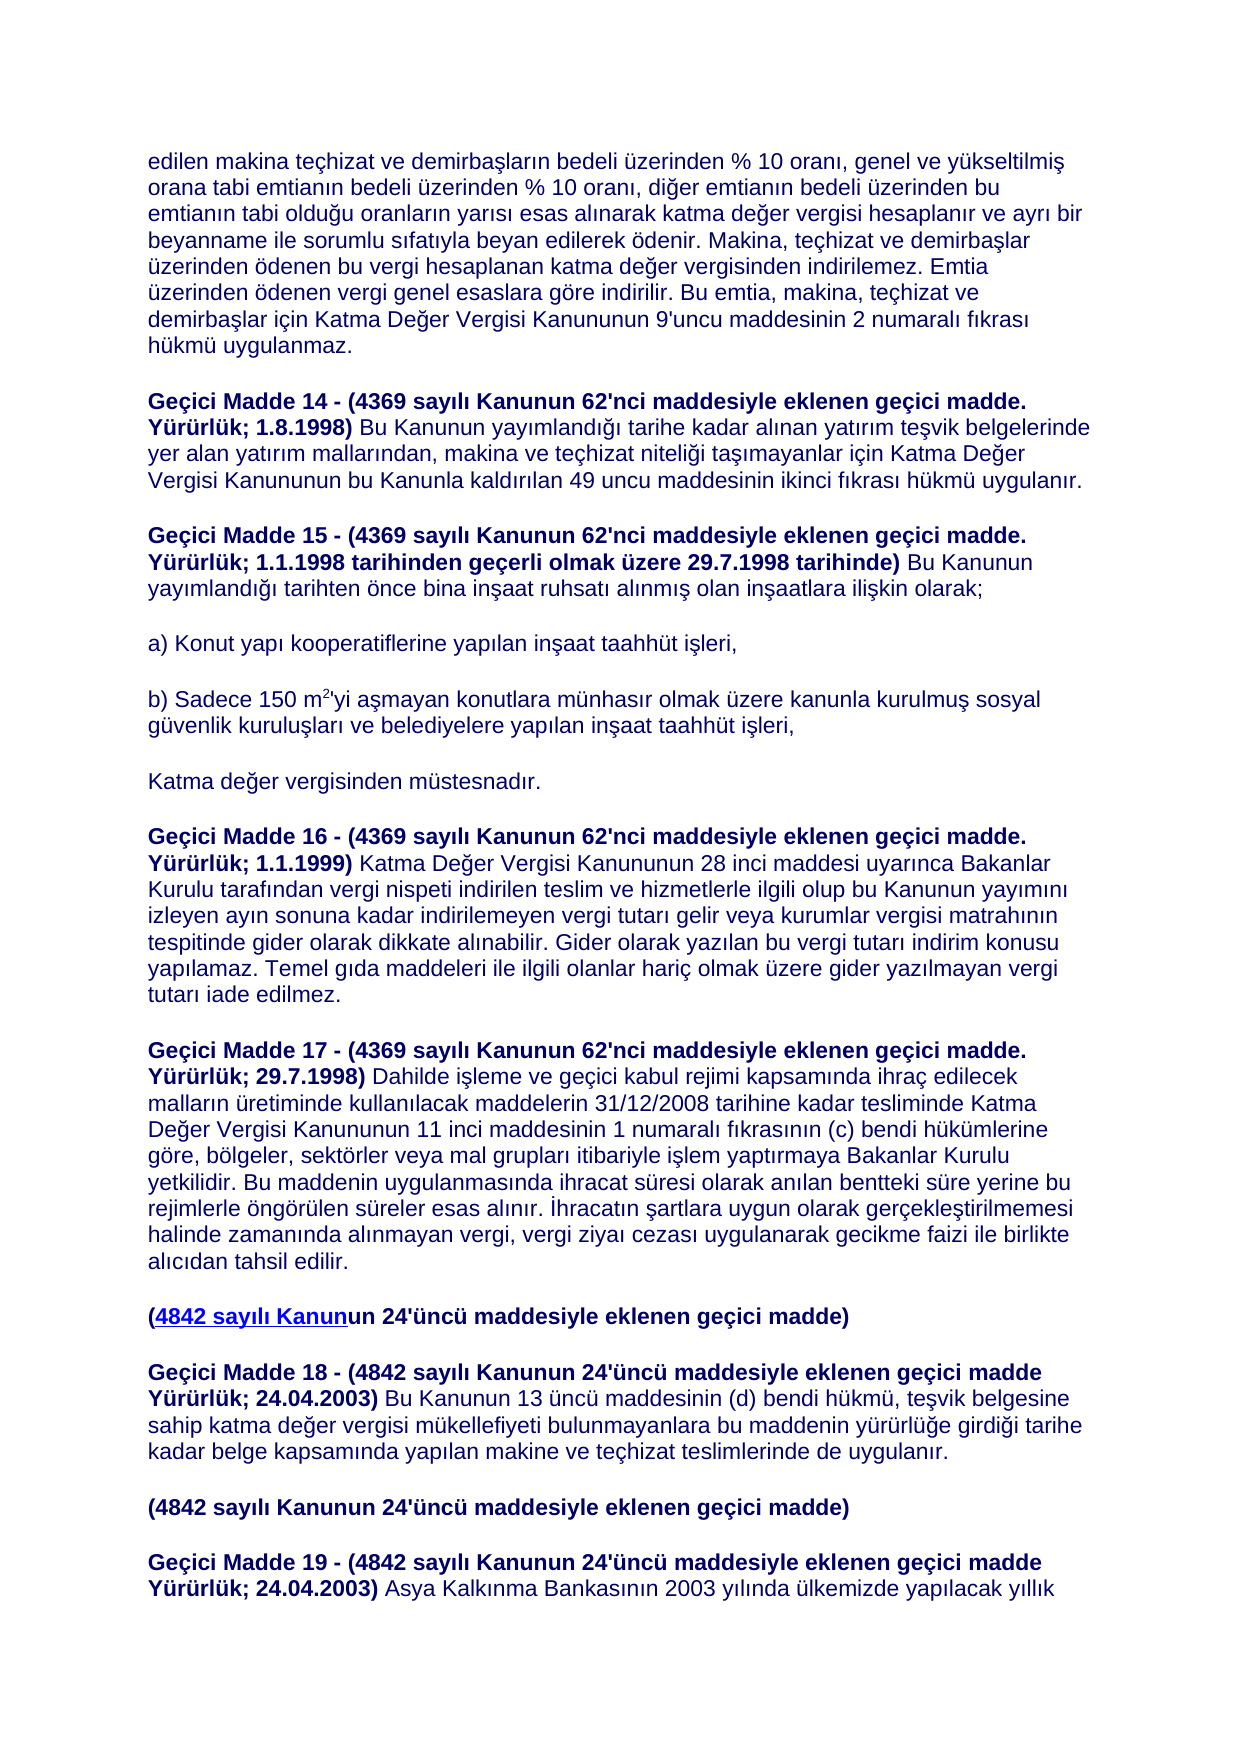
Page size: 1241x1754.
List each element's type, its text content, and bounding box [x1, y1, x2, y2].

text Geçici Madde 16 - (4369 sayılı Kanunun 62'nci maddesiyle eklenen geçici madde. Yürürlük; 1.1.1999) Katma Değer Vergisi Kanununun 28 inci maddesi uyarınca Bakanlar Kurulu tarafından vergi nispeti indirilen teslim ve hizmetlerle ilgili olup bu Kanunun yayımını izleyen ayın sonuna kadar indirilemeyen vergi tutarı gelir veya kurumlar vergisi matrahının tespitinde gider olarak dikkate alınabilir. Gider olarak yazılan bu vergi tutarı indirim konusu yapılamaz. Temel gıda maddeleri ile ilgili olanlar hariç olmak üzere gider yazılmayan vergi tutarı iade edilmez. [148, 823, 1093, 1008]
text Geçici Madde 15 - (4369 sayılı Kanunun 62'nci maddesiyle eklenen geçici madde. Yürürlük; 1.1.1998 tarihinden geçerli olmak üzere 29.7.1998 tarihinde) Bu Kanunun yayımlandığı tarihten önce bina inşaat ruhsatı alınmış olan inşaatlara ilişkin olarak; [148, 522, 1093, 601]
text Geçici Madde 17 - (4369 sayılı Kanunun 62'nci maddesiyle eklenen geçici madde. Yürürlük; 29.7.1998) Dahilde işleme ve geçici kabul rejimi kapsamında ihraç edilecek malların üretiminde kullanılacak maddelerin 31/12/2008 tarihine kadar tesliminde Katma Değer Vergisi Kanununun 11 inci maddesinin 1 numaralı fıkrasının (c) bendi hükümlerine göre, bölgeler, sektörler veya mal grupları itibariyle işlem yaptırmaya Bakanlar Kurulu yetkilidir. Bu maddenin uygulanmasında ihracat süresi olarak anılan bentteki süre yerine bu rejimlerle öngörülen süreler esas alınır. İhracatın şartlara uygun olarak gerçekleştirilmemesi halinde zamanında alınmayan vergi, vergi ziyaı cezası uygulanarak gecikme faizi ile birlikte alıcıdan tahsil edilir. [148, 1037, 1093, 1274]
text (4842 sayılı Kanunun 24'üncü maddesiyle eklenen geçici madde) [148, 1303, 1093, 1330]
text a) Konut yapı kooperatiflerine yapılan inşaat taahhüt işleri, [148, 630, 1093, 657]
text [148, 1549, 1093, 1602]
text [148, 148, 1093, 358]
text Geçici Madde 14 - (4369 sayılı Kanunun 62'nci maddesiyle eklenen geçici madde. Yürürlük; 1.8.1998) Bu Kanunun yayımlandığı tarihe kadar alınan yatırım teşvik belgelerinde yer alan yatırım mallarından, makina ve teçhizat niteliği taşımayanlar için Katma Değer Vergisi Kanununun bu Kanunla kaldırılan 49 uncu maddesinin ikinci fıkrası hükmü uygulanır. [148, 388, 1093, 493]
text Geçici Madde 18 - (4842 sayılı Kanunun 24'üncü maddesiyle eklenen geçici madde Yürürlük; 24.04.2003) Bu Kanunun 13 üncü maddesinin (d) bendi hükmü, teşvik belgesine sahip katma değer vergisi mükellefiyeti bulunmayanlara bu maddenin yürürlüğe girdiği tarihe kadar belge kapsamında yapılan makine ve teçhizat teslimlerinde de uygulanır. [148, 1359, 1093, 1464]
text b) Sadece 'yi aşmayan konutlara münhasır olmak üzere kanunla kurulmuş sosyal güvenlik kuruluşları ve belediyelere yapılan inşaat taahhüt işleri, [148, 686, 1093, 739]
text (4842 sayılı Kanunun 24'üncü maddesiyle eklenen geçici madde) [148, 1493, 1093, 1520]
text Katma değer vergisinden müstesnadır. [148, 768, 1093, 794]
